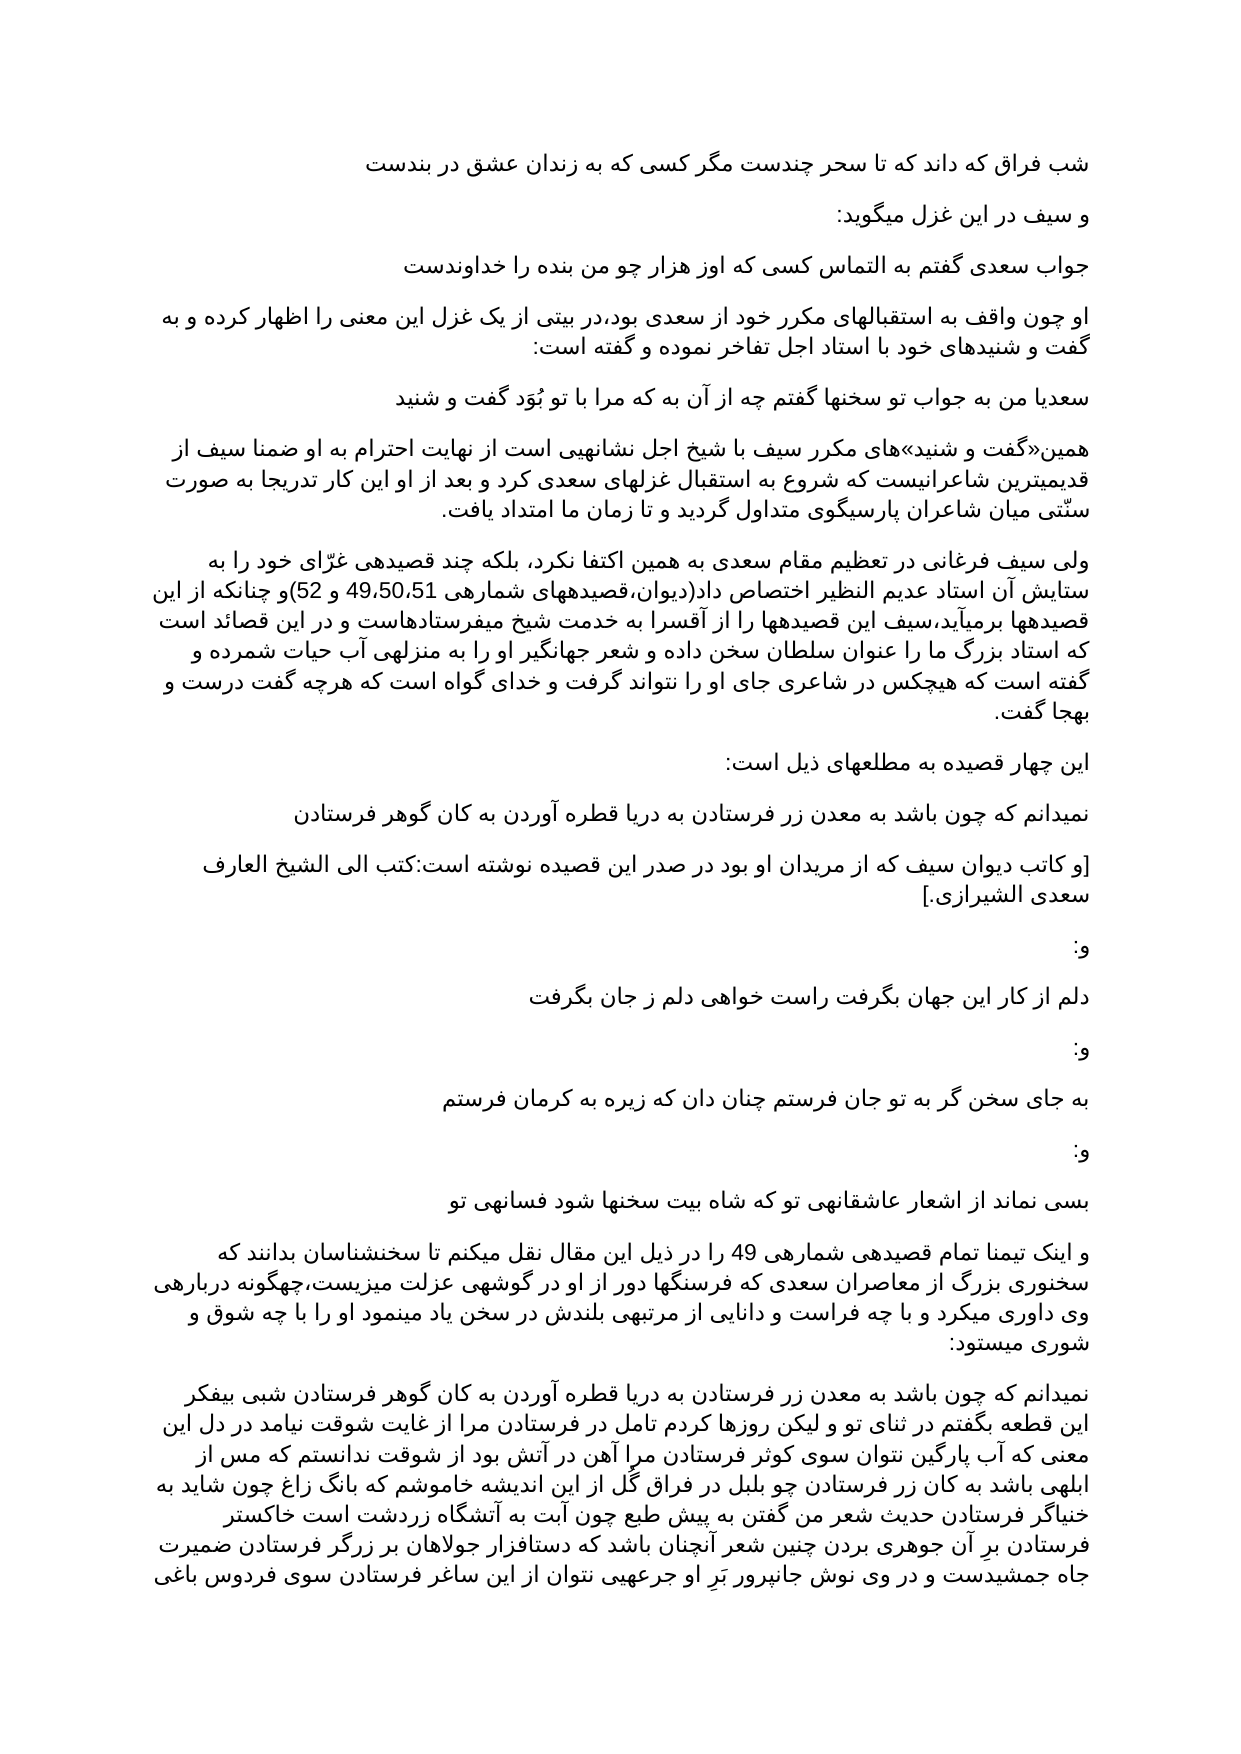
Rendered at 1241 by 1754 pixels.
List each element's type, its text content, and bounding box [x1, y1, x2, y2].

text و: [150, 1136, 1090, 1163]
text ولی سیف فرغانی در تعظیم مقام سعدی به همین اکتفا نکرد، بلکه چند قصیده‏ی غرّای خود را به ستایش آن استاد عدیم النظیر اختصاص داد(دیوان،قصیده‏های شماره‏ی 49،50،51 و 52)و چنان‏که از این قصیده‏ها برمی‏آید،سیف این قصیده‏ها را از آقسرا به‏ خدمت شیخ می‏فرستاده‏است و در این قصائد است که استاد بزرگ ما را عنوان سلطان سخن داده و شعر جهانگیر او را به منزله‏ی آب حیات‏ شمرده و گفته است که هیچ‏کس در شاعری جای او را نتواند گرفت و خدای گواه است که هرچه گفت درست و به‏جا گفت. [150, 547, 1090, 724]
text و سیف در این غزل می‏گوید: [150, 201, 1090, 227]
text و: [150, 932, 1090, 959]
text شب فراق که داند که تا سحر چندست‏ مگر کسی که به زندان عشق در بندست [150, 150, 1090, 176]
text سعدیا من به جواب تو سخن‏ها گفتم‏ چه از آن به که مرا با تو بُوَد گفت و شنید [150, 384, 1090, 411]
text بسی نماند از اشعار عاشقانه‏ی تو که شاه بیت سخن‏ها شود فسانه‏ی تو [150, 1187, 1090, 1214]
text [و کاتب دیوان سیف که از مریدان او بود در صدر این قصیده‏ نوشته است:کتب الی الشیخ العارف سعدی الشیرازی.] [150, 851, 1090, 908]
text نمی‏دانم که چون باشد به معدن زر فرستادن‏ به دریا قطره آوردن به کان گوهر فرستادن [150, 800, 1090, 826]
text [150, 1380, 1090, 1588]
text او چون واقف به استقبال‏های مکرر خود از سعدی بود،در بیتی از یک غزل این معنی را اظهار کرده و به گفت و شنیدهای خود با استاد اجل تفاخر نموده و گفته است: [150, 303, 1090, 360]
text و: [150, 1034, 1090, 1061]
text دلم از کار این جهان بگرفت‏ راست خواهی دلم ز جان بگرفت [150, 983, 1090, 1010]
text جواب سعدی گفتم به التماس کسی‏ که اوز هزار چو من بنده را خداوندست [150, 252, 1090, 278]
text به جای سخن گر به تو جان فرستم‏ چنان دان که زیره به کرمان فرستم [150, 1085, 1090, 1112]
text و اینک تیمنا تمام قصیده‏ی شماره‏ی 49 را در ذیل این مقال نقل‏ می‏کنم تا سخن‏شناسان بدانند که سخنوری بزرگ از معاصران سعدی‏ که فرسنگ‏ها دور از او در گوشه‏ی عزلت می‏زیست،چه‏گونه درباره‏ی‏ وی داوری می‏کرد و با چه فراست و دانایی از مرتبه‏ی بلندش در سخن‏ یاد می‏نمود او را با چه شوق و شوری می‏ستود: [150, 1238, 1090, 1356]
text همین«گفت و شنید»های مکرر سیف با شیخ اجل نشانه‏یی است‏ از نهایت احترام به او ضمنا سیف از قدیمی‏ترین شاعرانی‏ست که شروع‏ به استقبال غزل‏های سعدی کرد و بعد از او این کار تدریجا به صورت‏ سنّتی میان شاعران پارسی‏گوی متداول گردید و تا زمان ما امتداد یافت. [150, 435, 1090, 522]
text این چهار قصیده به مطلع‏های ذیل است: [150, 749, 1090, 775]
